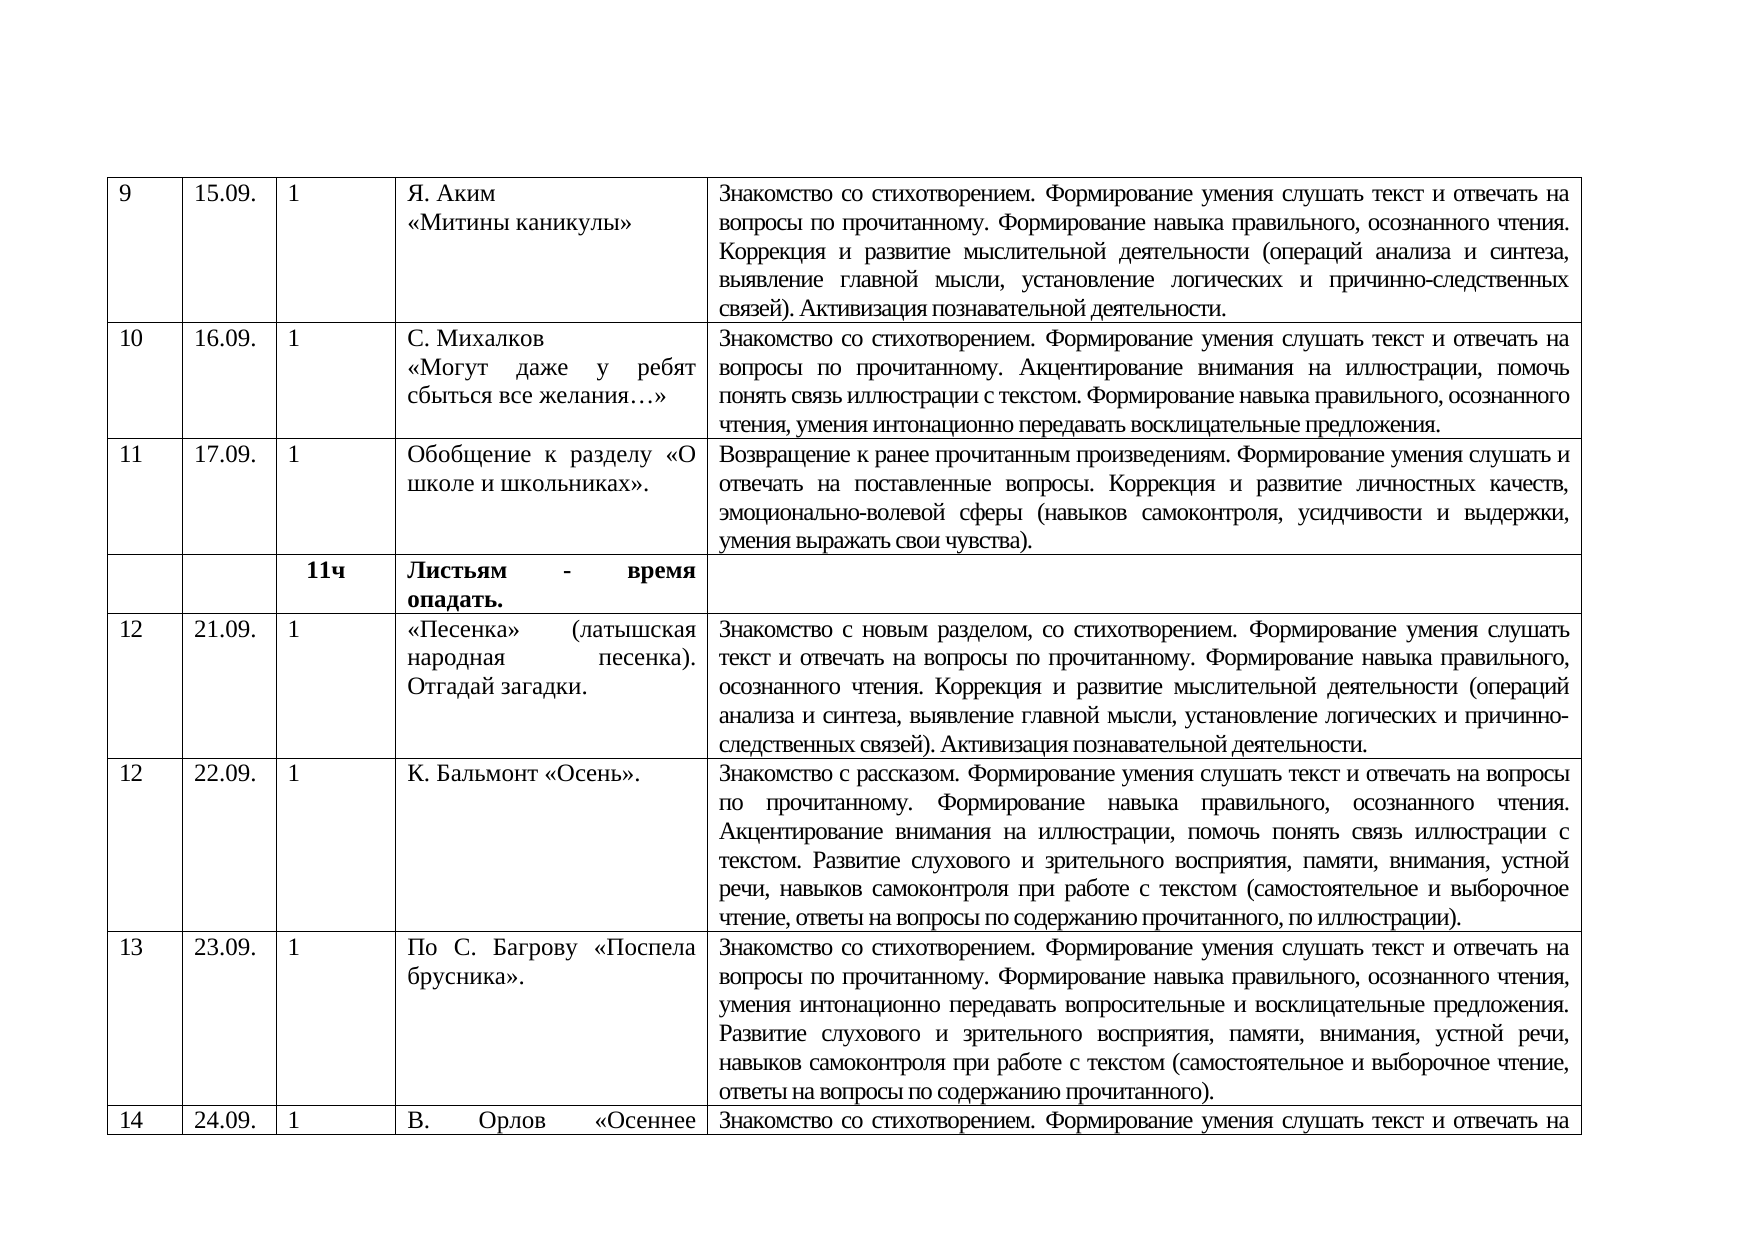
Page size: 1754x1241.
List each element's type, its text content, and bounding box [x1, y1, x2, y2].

table_cell 24.09. [183, 1106, 276, 1134]
table_cell [108, 555, 182, 613]
table_cell «Песенка» (латышская народная песенка). Отгадай загадки. [396, 614, 707, 757]
table_cell 15.09. [183, 178, 276, 322]
table_cell 16.09. [183, 323, 276, 438]
table_cell 11ч [277, 555, 395, 613]
table_cell С. Михалков «Могут даже у ребят сбыться все желания…» [396, 323, 707, 438]
table_cell К. Бальмонт «Осень». [396, 759, 707, 931]
table_cell 1 [277, 323, 395, 438]
table_cell 10 [108, 323, 182, 438]
table_cell Знакомство со стихотворением. Формирование умения слушать текст и отвечать на вопросы по прочитанному. Акцентирование внимания на иллюстрации, помочь понять связь иллюстрации с текстом. Формирование навыка правильного, осознанного чтения, умения интонационно передавать восклицательные предложения. [708, 323, 1581, 438]
table_cell Знакомство с новым разделом, со стихотворением. Формирование умения слушать текст и отвечать на вопросы по прочитанному. Формирование навыка правильного, осознанного чтения. Коррекция и развитие мыслительной деятельности (операций анализа и синтеза, выявление главной мысли, установление логических и причинно-следственных связей). Активизация познавательной деятельности. [708, 614, 1581, 757]
table_cell 12 [108, 614, 182, 757]
table_cell Знакомство со стихотворением. Формирование умения слушать текст и отвечать на вопросы по прочитанному. Формирование навыка правильного, осознанного чтения, умения интонационно передавать вопросительные и восклицательные предложения. Развитие слухового и зрительного восприятия, памяти, внимания, устной речи, навыков самоконтроля при работе с текстом (самостоятельное и выборочное чтение, ответы на вопросы по содержанию прочитанного). [708, 932, 1581, 1104]
table_cell 1 [277, 932, 395, 1104]
table_cell Знакомство со стихотворением. Формирование умения слушать текст и отвечать на вопросы по прочитанному. Формирование навыка правильного, осознанного чтения. Коррекция и развитие мыслительной деятельности (операций анализа и синтеза, выявление главной мысли, установление логических и причинно-следственных связей). Активизация познавательной деятельности. [708, 178, 1581, 322]
table_cell 21.09. [183, 614, 276, 757]
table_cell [396, 1106, 707, 1134]
table_cell 1 [277, 759, 395, 931]
table_cell 22.09. [183, 759, 276, 931]
table_cell [183, 555, 276, 613]
table_cell Возвращение к ранее прочитанным произведениям. Формирование умения слушать и отвечать на поставленные вопросы. Коррекция и развитие личностных качеств, эмоционально-волевой сферы (навыков самоконтроля, усидчивости и выдержки, умения выражать свои чувства). [708, 439, 1581, 554]
table_cell 23.09. [183, 932, 276, 1104]
table_cell 1 [277, 614, 395, 757]
table_cell 1 [277, 178, 395, 322]
table_cell 9 [108, 178, 182, 322]
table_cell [708, 1106, 1581, 1134]
table_cell [708, 555, 1581, 613]
table_cell 1 [277, 439, 395, 554]
table_cell Обобщение к разделу «О школе и школьниках». [396, 439, 707, 554]
table_cell По С. Багрову «Поспела брусника». [396, 932, 707, 1104]
table_cell 1 [277, 1106, 395, 1134]
table_cell Знакомство с рассказом. Формирование умения слушать текст и отвечать на вопросы по прочитанному. Формирование навыка правильного, осознанного чтения. Акцентирование внимания на иллюстрации, помочь понять связь иллюстрации с текстом. Развитие слухового и зрительного восприятия, памяти, внимания, устной речи, навыков самоконтроля при работе с текстом (самостоятельное и выборочное чтение, ответы на вопросы по содержанию прочитанного, по иллюстрации). [708, 759, 1581, 931]
table_cell Листьям - время опадать. [396, 555, 707, 613]
table_cell 12 [108, 759, 182, 931]
table_cell Я. Аким «Митины каникулы» [396, 178, 707, 322]
table_cell 11 [108, 439, 182, 554]
table_cell 14 [108, 1106, 182, 1134]
table_cell 13 [108, 932, 182, 1104]
table_cell 17.09. [183, 439, 276, 554]
